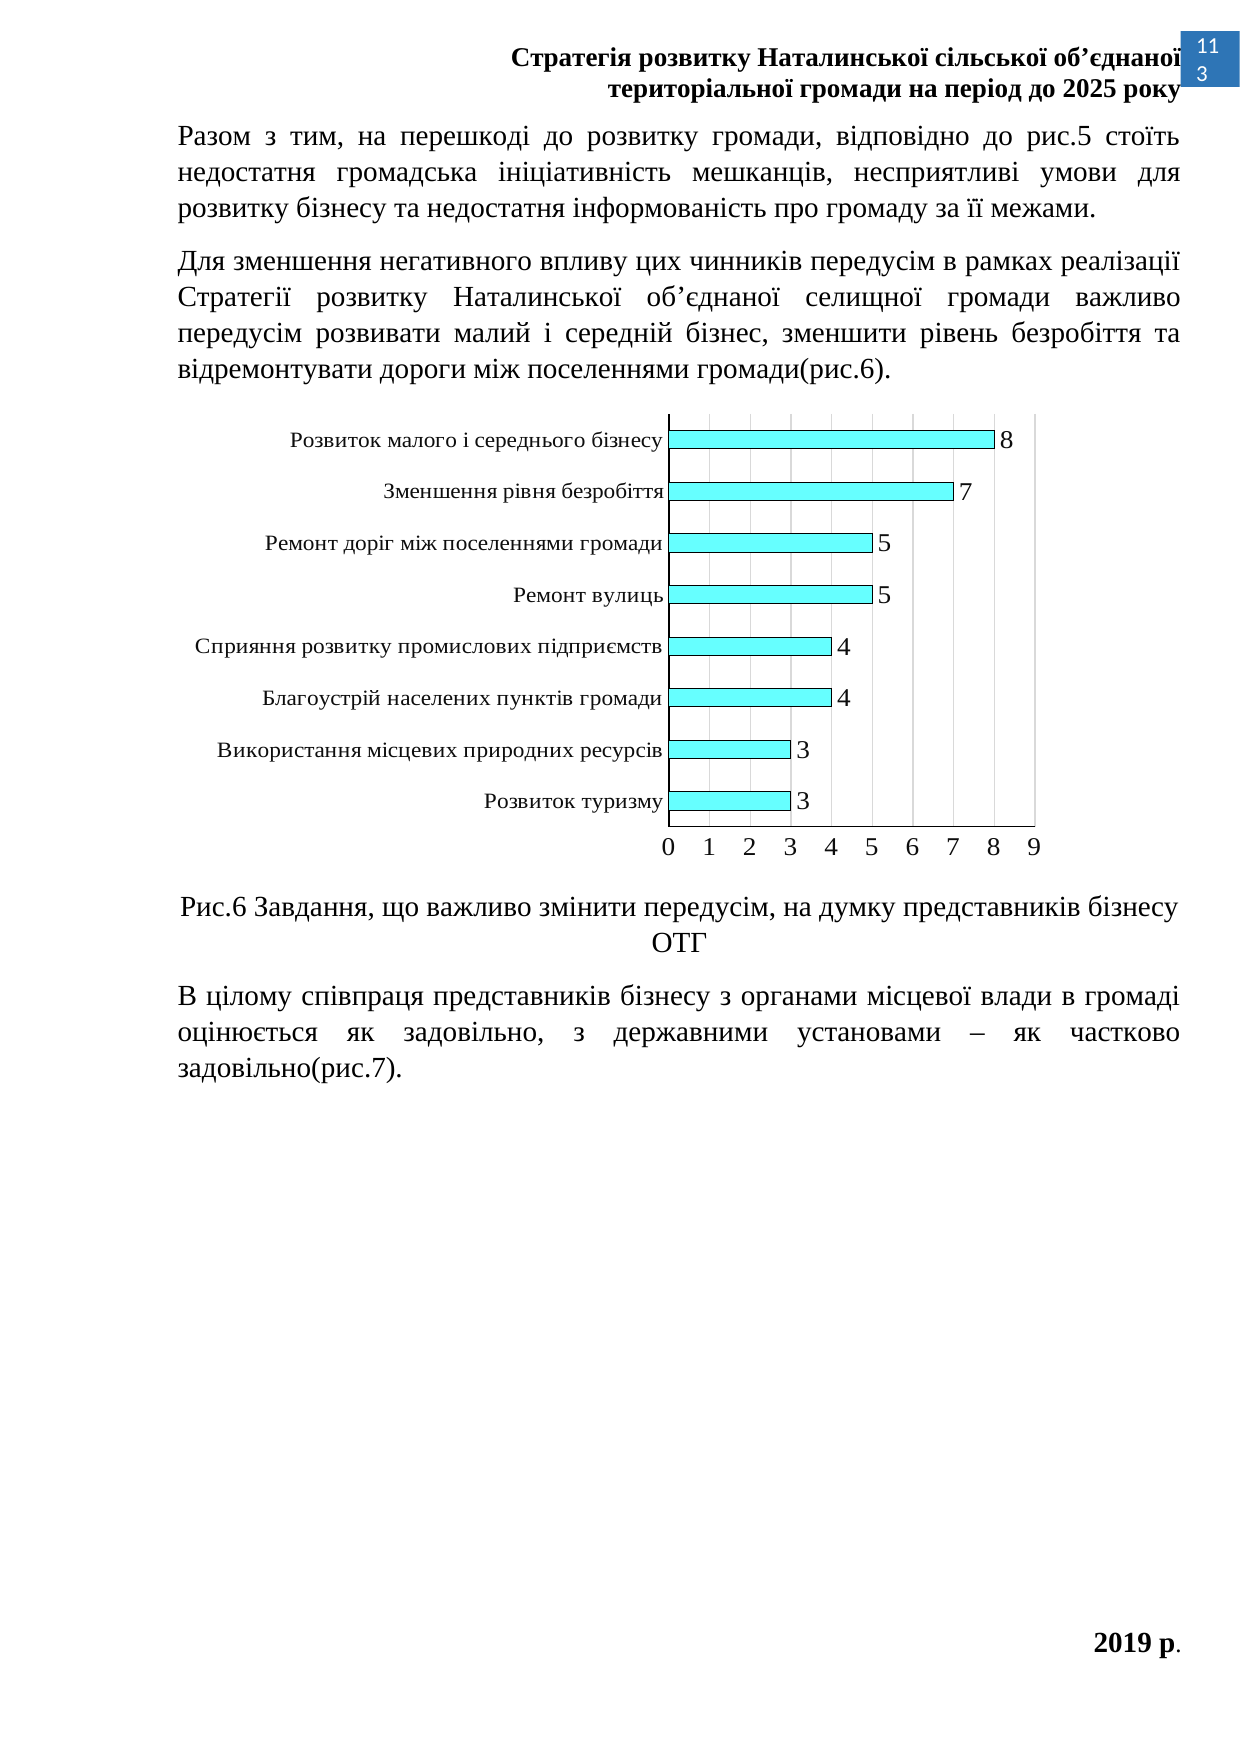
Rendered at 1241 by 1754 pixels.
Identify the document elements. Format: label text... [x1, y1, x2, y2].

text Для зменшення негативного впливу цих чинників передусім в рамках реалізації Стратегії розвитку Наталинської об’єднаної селищної громади важливо передусім розвивати малий і середній бізнес, зменшити рівень безробіття та відремонтувати дороги між поселеннями громади(рис.6). [177, 243, 1181, 385]
text В цілому співпраця представників бізнесу з органами місцевої влади в громаді оцінюється як задовільно, з державними установами – як частково задовільно(рис.7). [177, 978, 1181, 1084]
text Рис.6 Завдання, що важливо змінити передусім, на думку представників бізнесу ОТГ [177, 889, 1181, 959]
text Разом з тим, на перешкоді до розвитку громади, відповідно до рис.5 стоїть недостатня громадська ініціативність мешканців, несприятливі умови для розвитку бізнесу та недостатня інформованість про громаду за її межами. [177, 118, 1181, 224]
